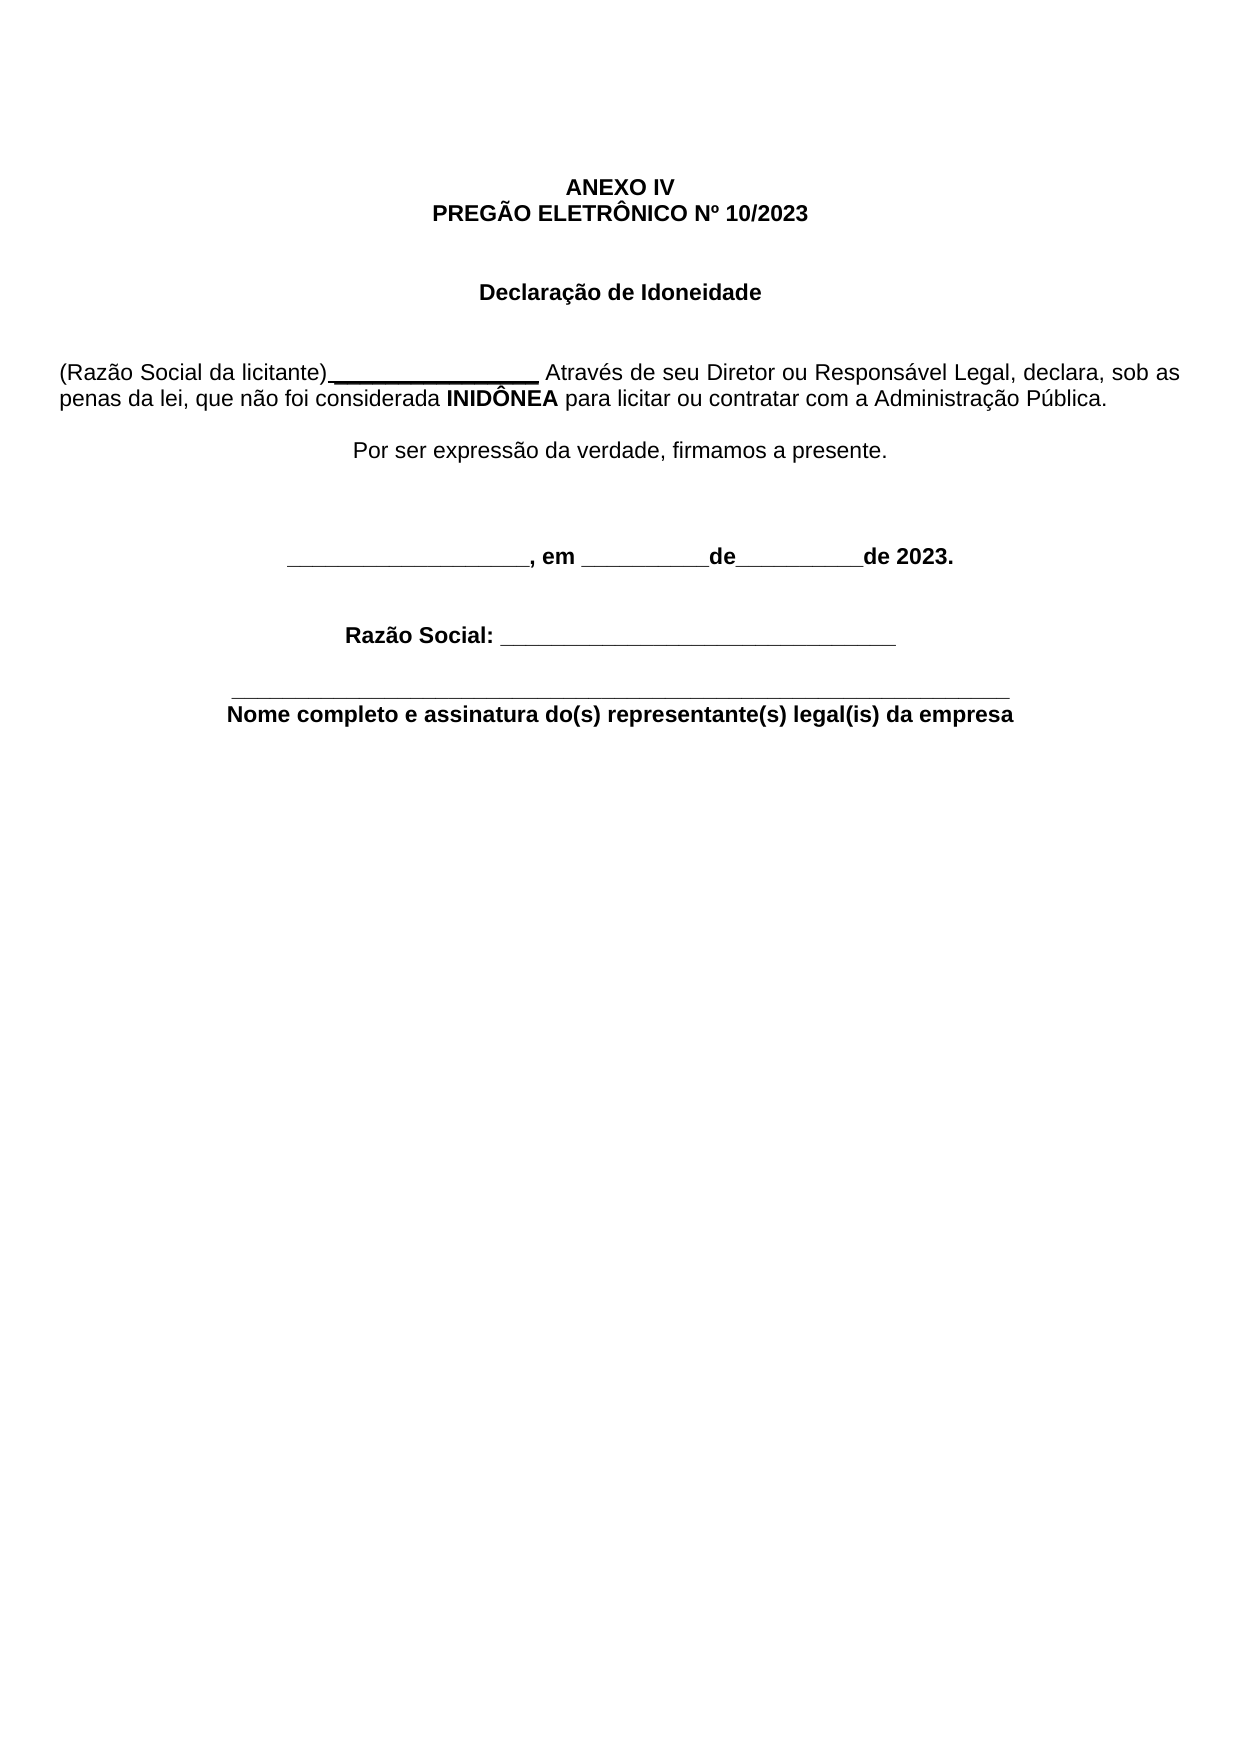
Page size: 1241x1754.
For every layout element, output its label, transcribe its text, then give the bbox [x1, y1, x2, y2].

text Por ser expressão da verdade, firmamos a presente. [59, 437, 1181, 464]
text Razão Social: _______________________________ [59, 622, 1181, 648]
text _____________________________________________________________ [59, 675, 1181, 701]
text PREGÃO ELETRÔNICO Nº 10/2023 [59, 200, 1181, 227]
text (Razão Social da licitante) ________________ Através de seu Diretor ou Responsável Legal, declara, sob as penas da lei, que não foi considerada INIDÔNEA para licitar ou contratar com a Administração Pública. [59, 358, 1181, 411]
text Declaração de Idoneidade [59, 279, 1181, 306]
text ANEXO IV [59, 174, 1181, 200]
text Nome completo e assinatura do(s) representante(s) legal(is) da empresa [59, 701, 1181, 727]
text ___________________, em __________de__________de 2023. [59, 543, 1181, 569]
